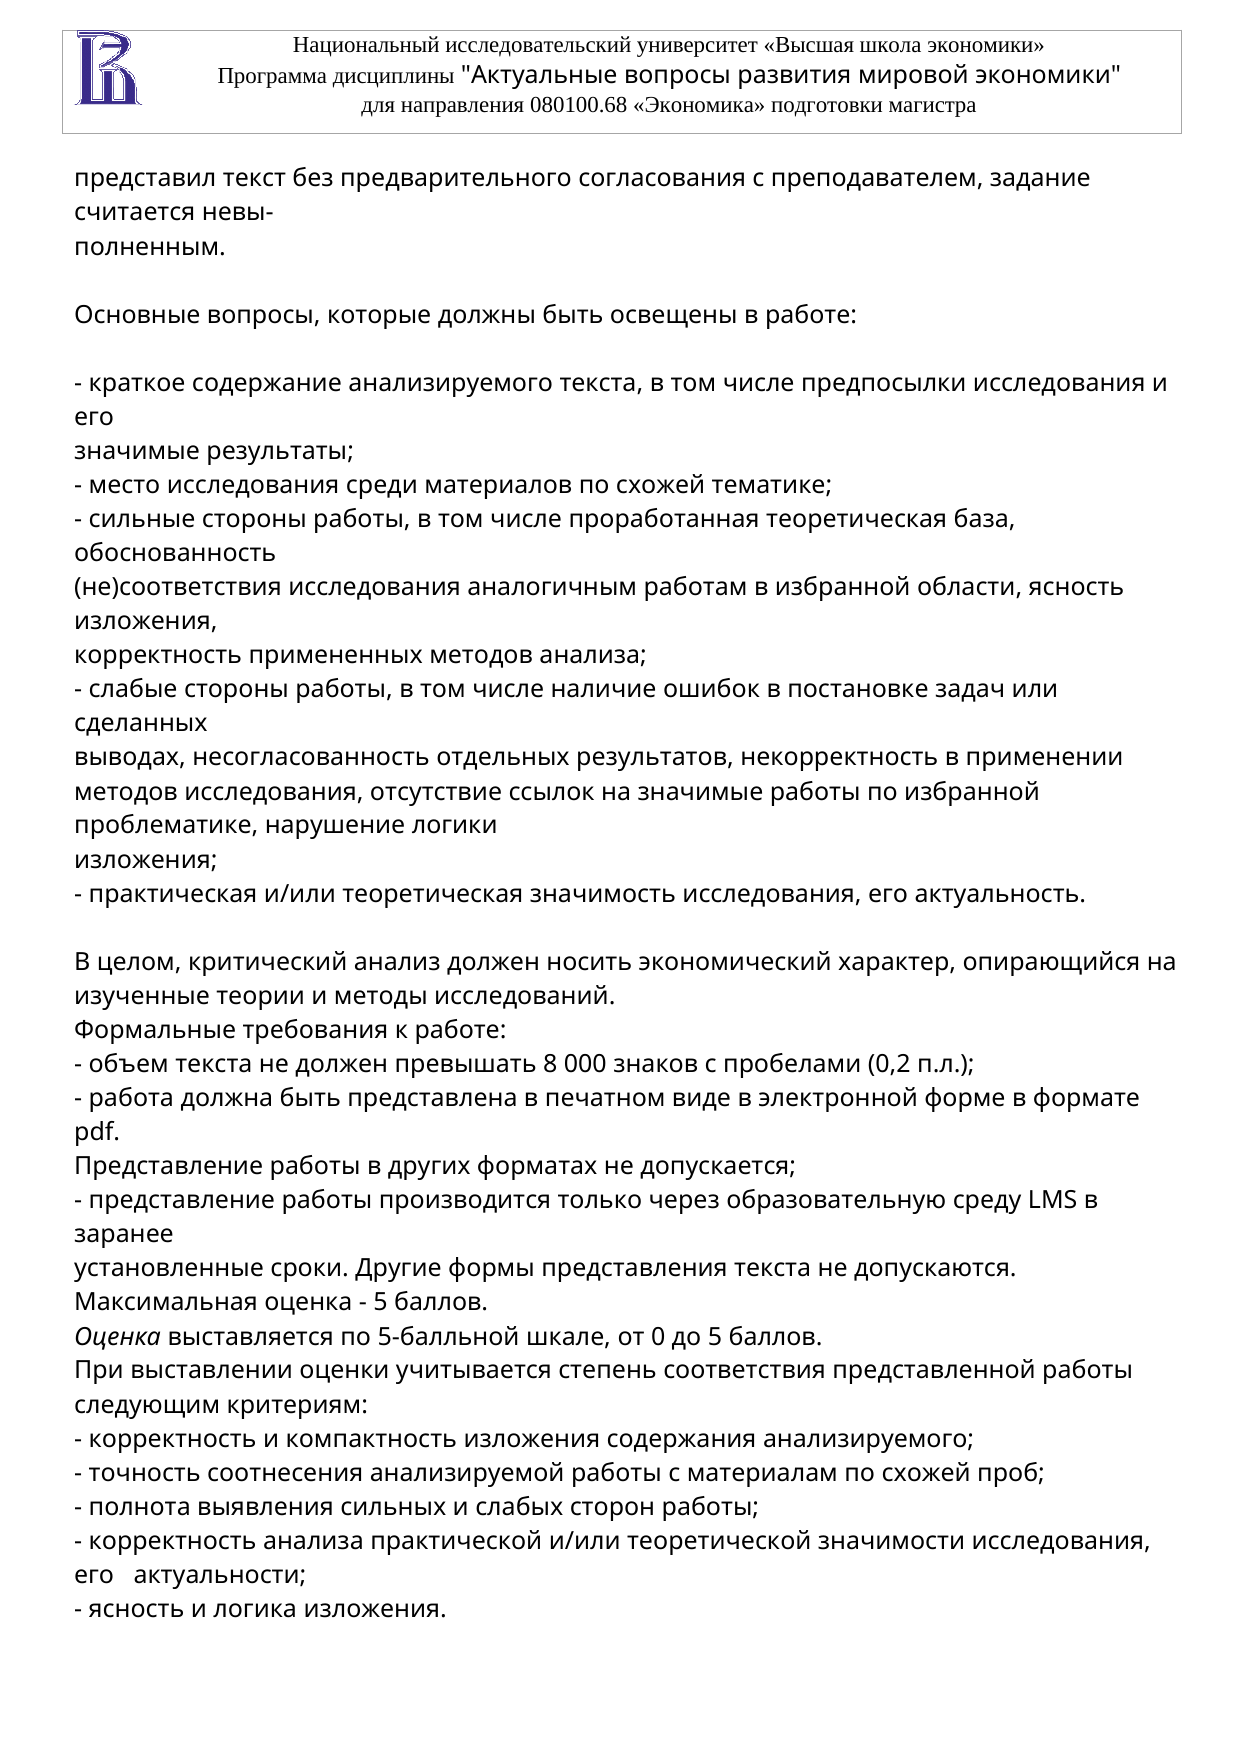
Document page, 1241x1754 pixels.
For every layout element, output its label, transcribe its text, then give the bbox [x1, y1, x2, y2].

text - объем текста не должен превышать 8 000 знаков с пробелами (0,2 п.л.); [74, 1046, 1181, 1080]
text значимые результаты; [74, 432, 1181, 467]
text Представление работы в других форматах не допускается; [74, 1148, 1181, 1182]
text - сильные стороны работы, в том числе проработанная теоретическая база, обоснованность [74, 501, 1181, 569]
text В целом, критический анализ должен носить экономический характер, опирающийся на изученные теории и методы исследований. [74, 943, 1181, 1012]
text - практическая и/или теоретическая значимость исследования, его актуальность. [74, 875, 1181, 909]
text Оценка выставляется по 5-балльной шкале, от 0 до 5 баллов. [74, 1318, 1181, 1352]
text Формальные требования к работе: [74, 1012, 1181, 1046]
text - ясность и логика изложения. [74, 1591, 1181, 1625]
text установленные сроки. Другие формы представления текста не допускаются. [74, 1250, 1181, 1284]
picture [73, 30, 143, 105]
text - краткое содержание анализируемого текста, в том числе предпосылки исследования и его [74, 364, 1181, 432]
text представил текст без предварительного согласования с преподавателем, задание считается невы- [74, 160, 1181, 228]
text полненным. [74, 228, 1181, 262]
text Максимальная оценка - 5 баллов. [74, 1284, 1181, 1318]
text выводах, несогласованность отдельных результатов, некорректность в применении методов исследования, отсутствие ссылок на значимые работы по избранной проблематике, нарушение логики [74, 739, 1181, 841]
text изложения; [74, 841, 1181, 875]
text корректность примененных методов анализа; [74, 637, 1181, 671]
text - корректность и компактность изложения содержания анализируемого; [74, 1420, 1181, 1454]
text Основные вопросы, которые должны быть освещены в работе: [74, 296, 1181, 330]
text - место исследования среди материалов по схожей тематике; [74, 467, 1181, 501]
text При выставлении оценки учитывается степень соответствия представленной работы следующим критериям: [74, 1352, 1181, 1420]
text (не)соответствия исследования аналогичным работам в избранной области, ясность изложения, [74, 569, 1181, 637]
text - точность соотнесения анализируемой работы с материалам по схожей проб; [74, 1454, 1181, 1488]
text - полнота выявления сильных и слабых сторон работы; [74, 1488, 1181, 1522]
text - корректность анализа практической и/или теоретической значимости исследования, его актуальности; [74, 1522, 1181, 1591]
text - слабые стороны работы, в том числе наличие ошибок в постановке задач или сделанных [74, 671, 1181, 739]
text - представление работы производится только через образовательную среду LMS в заранее [74, 1182, 1181, 1250]
text - работа должна быть представлена в печатном виде в электронной форме в формате pdf. [74, 1080, 1181, 1148]
